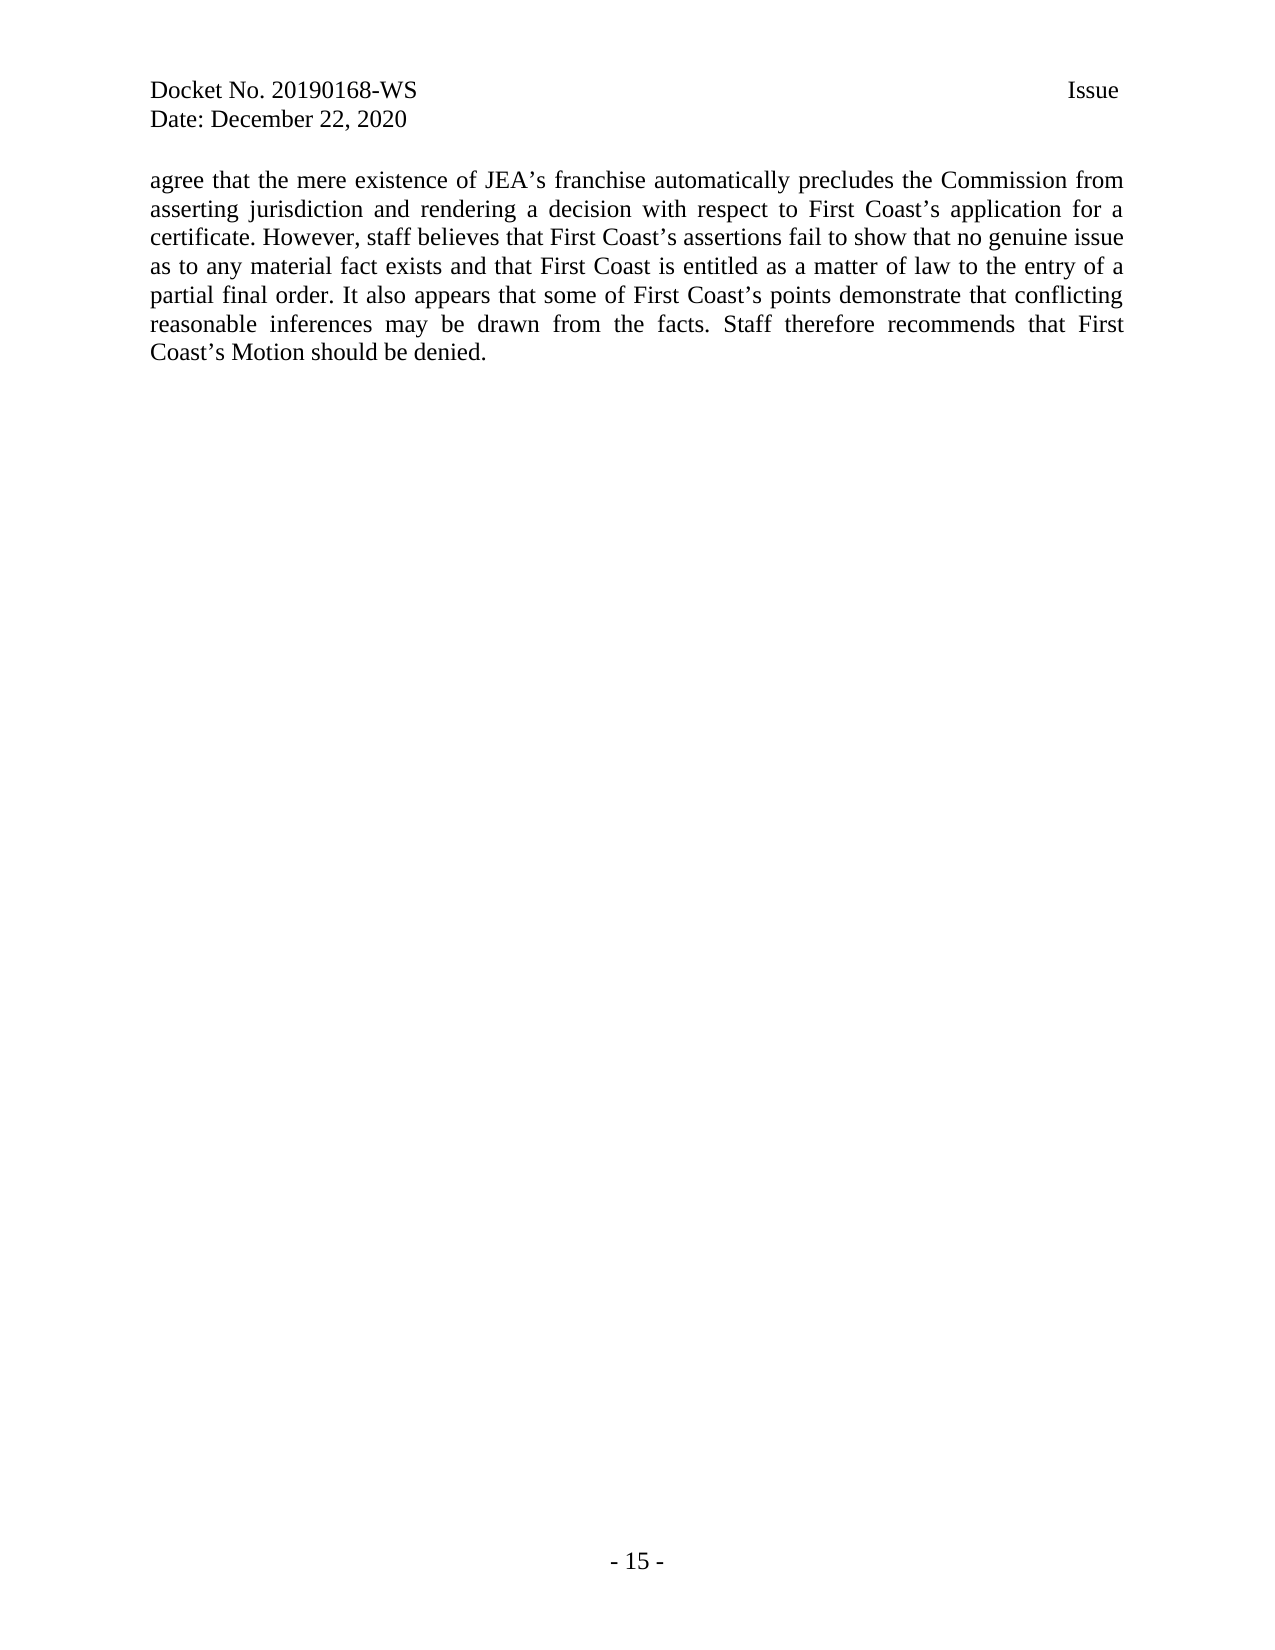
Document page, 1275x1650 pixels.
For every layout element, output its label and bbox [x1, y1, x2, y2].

text [150, 165, 1125, 366]
